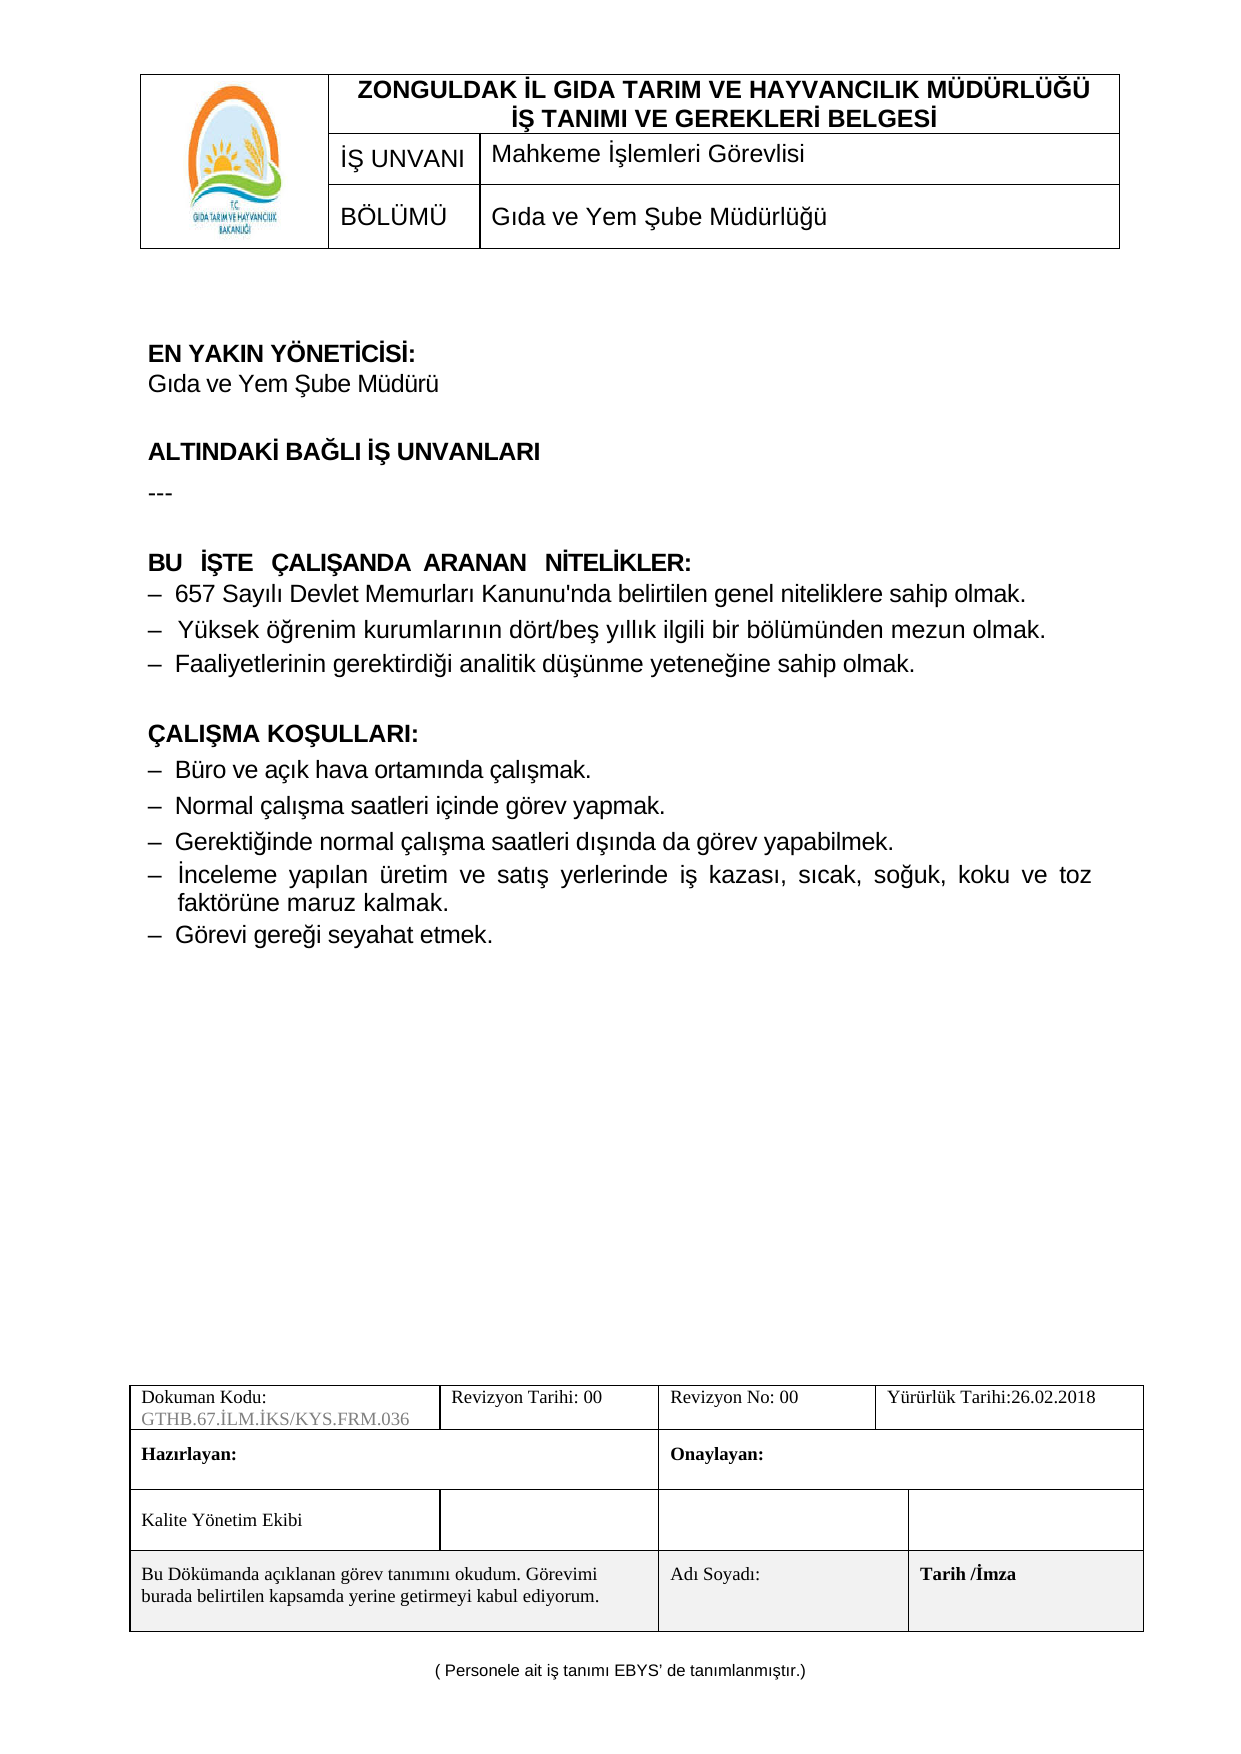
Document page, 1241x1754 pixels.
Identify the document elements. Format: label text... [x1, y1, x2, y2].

text – Faaliyetlerinin gerektirdiği analitik düşünme yeteneğine sahip olmak. [148, 649, 1092, 678]
text ALTINDAKİ BAĞLI İŞ UNVANLARI [148, 437, 1092, 466]
text EN YAKIN YÖNETİCİSİ: [148, 339, 1092, 367]
text ÇALIŞMA KOŞULLARI: [148, 713, 1092, 749]
text – Gerektiğinde normal çalışma saatleri dışında da görev yapabilmek. [148, 822, 1092, 858]
text – 657 Sayılı Devlet Memurları Kanunu'nda belirtilen genel niteliklere sahip olmak. [148, 578, 1092, 607]
picture [152, 81, 317, 242]
text --- [148, 478, 1092, 507]
text – Normal çalışma saatleri içinde görev yapmak. [148, 786, 1092, 822]
text Gıda ve Yem Şube Müdürü [148, 369, 1092, 398]
list İnceleme yapılan üretim ve satış yerlerinde iş kazası, sıcak, soğuk, koku ve toz faktörüne maruz kalmak. [148, 861, 1092, 917]
text – Görevi gereği seyahat etmek. [148, 920, 1092, 948]
list Yüksek öğrenim kurumlarının dört/beş yıllık ilgili bir bölümünden mezun olmak. [148, 607, 1092, 646]
text – Büro ve açık hava ortamında çalışmak. [148, 749, 1092, 786]
text BU İŞTE ÇALIŞANDA ARANAN NİTELİKLER: [148, 548, 1092, 577]
